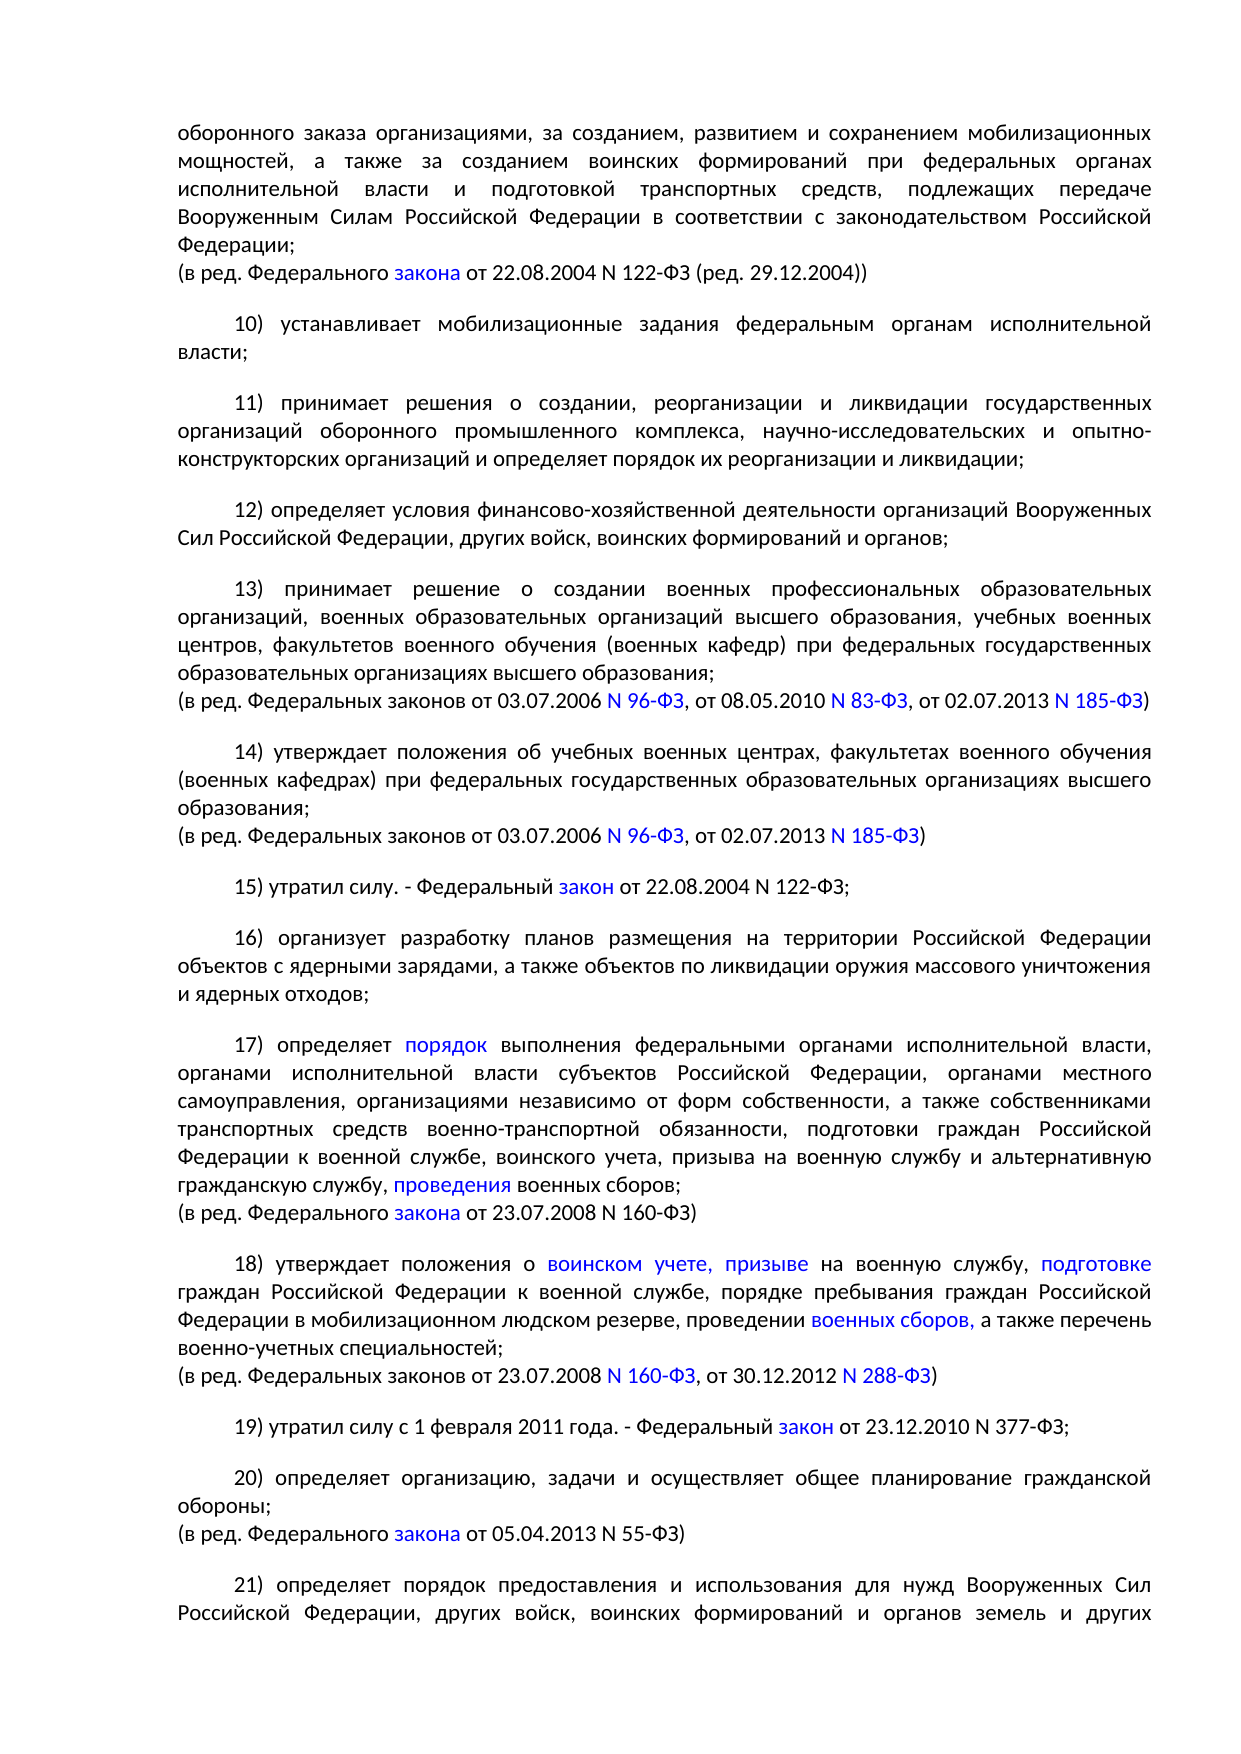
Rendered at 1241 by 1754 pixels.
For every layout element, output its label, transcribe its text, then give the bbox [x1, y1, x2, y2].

text (в ред. Федерального закона от 05.04.2013 N 55-ФЗ) [177, 1519, 1152, 1547]
text 14) утверждает положения об учебных военных центрах, факультетах военного обучения (военных кафедрах) при федеральных государственных образовательных организациях высшего образования; [177, 737, 1152, 821]
text 13) принимает решение о создании военных профессиональных образовательных организаций, военных образовательных организаций высшего образования, учебных военных центров, факультетов военного обучения (военных кафедр) при федеральных государственных образовательных организациях высшего образования; [177, 574, 1152, 686]
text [177, 1570, 1152, 1626]
text (в ред. Федеральных законов от 23.07.2008 N 160-ФЗ, от 30.12.2012 N 288-ФЗ) [177, 1361, 1152, 1389]
text 16) организует разработку планов размещения на территории Российской Федерации объектов с ядерными зарядами, а также объектов по ликвидации оружия массового уничтожения и ядерных отходов; [177, 923, 1152, 1007]
text 19) утратил силу с 1 февраля 2011 года. - Федеральный закон от 23.12.2010 N 377-ФЗ; [177, 1412, 1152, 1440]
text (в ред. Федеральных законов от 03.07.2006 N 96-ФЗ, от 02.07.2013 N 185-ФЗ) [177, 821, 1152, 849]
text 18) утверждает положения о воинском учете, призыве на военную службу, подготовке граждан Российской Федерации к военной службе, порядке пребывания граждан Российской Федерации в мобилизационном людском резерве, проведении военных сборов, а также перечень военно-учетных специальностей; [177, 1249, 1152, 1361]
text 10) устанавливает мобилизационные задания федеральным органам исполнительной власти; [177, 309, 1152, 365]
text 17) определяет порядок выполнения федеральными органами исполнительной власти, органами исполнительной власти субъектов Российской Федерации, органами местного самоуправления, организациями независимо от форм собственности, а также собственниками транспортных средств военно-транспортной обязанности, подготовки граждан Российской Федерации к военной службе, воинского учета, призыва на военную службу и альтернативную гражданскую службу, проведения военных сборов; [177, 1030, 1152, 1198]
text 11) принимает решения о создании, реорганизации и ликвидации государственных организаций оборонного промышленного комплекса, научно-исследовательских и опытно-конструкторских организаций и определяет порядок их реорганизации и ликвидации; [177, 388, 1152, 472]
text (в ред. Федерального закона от 23.07.2008 N 160-ФЗ) [177, 1198, 1152, 1226]
text 12) определяет условия финансово-хозяйственной деятельности организаций Вооруженных Сил Российской Федерации, других войск, воинских формирований и органов; [177, 495, 1152, 551]
text (в ред. Федеральных законов от 03.07.2006 N 96-ФЗ, от 08.05.2010 N 83-ФЗ, от 02.07.2013 N 185-ФЗ) [177, 686, 1152, 714]
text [177, 118, 1152, 258]
text (в ред. Федерального закона от 22.08.2004 N 122-ФЗ (ред. 29.12.2004)) [177, 258, 1152, 286]
text 20) определяет организацию, задачи и осуществляет общее планирование гражданской обороны; [177, 1463, 1152, 1519]
text 15) утратил силу. - Федеральный закон от 22.08.2004 N 122-ФЗ; [177, 872, 1152, 900]
